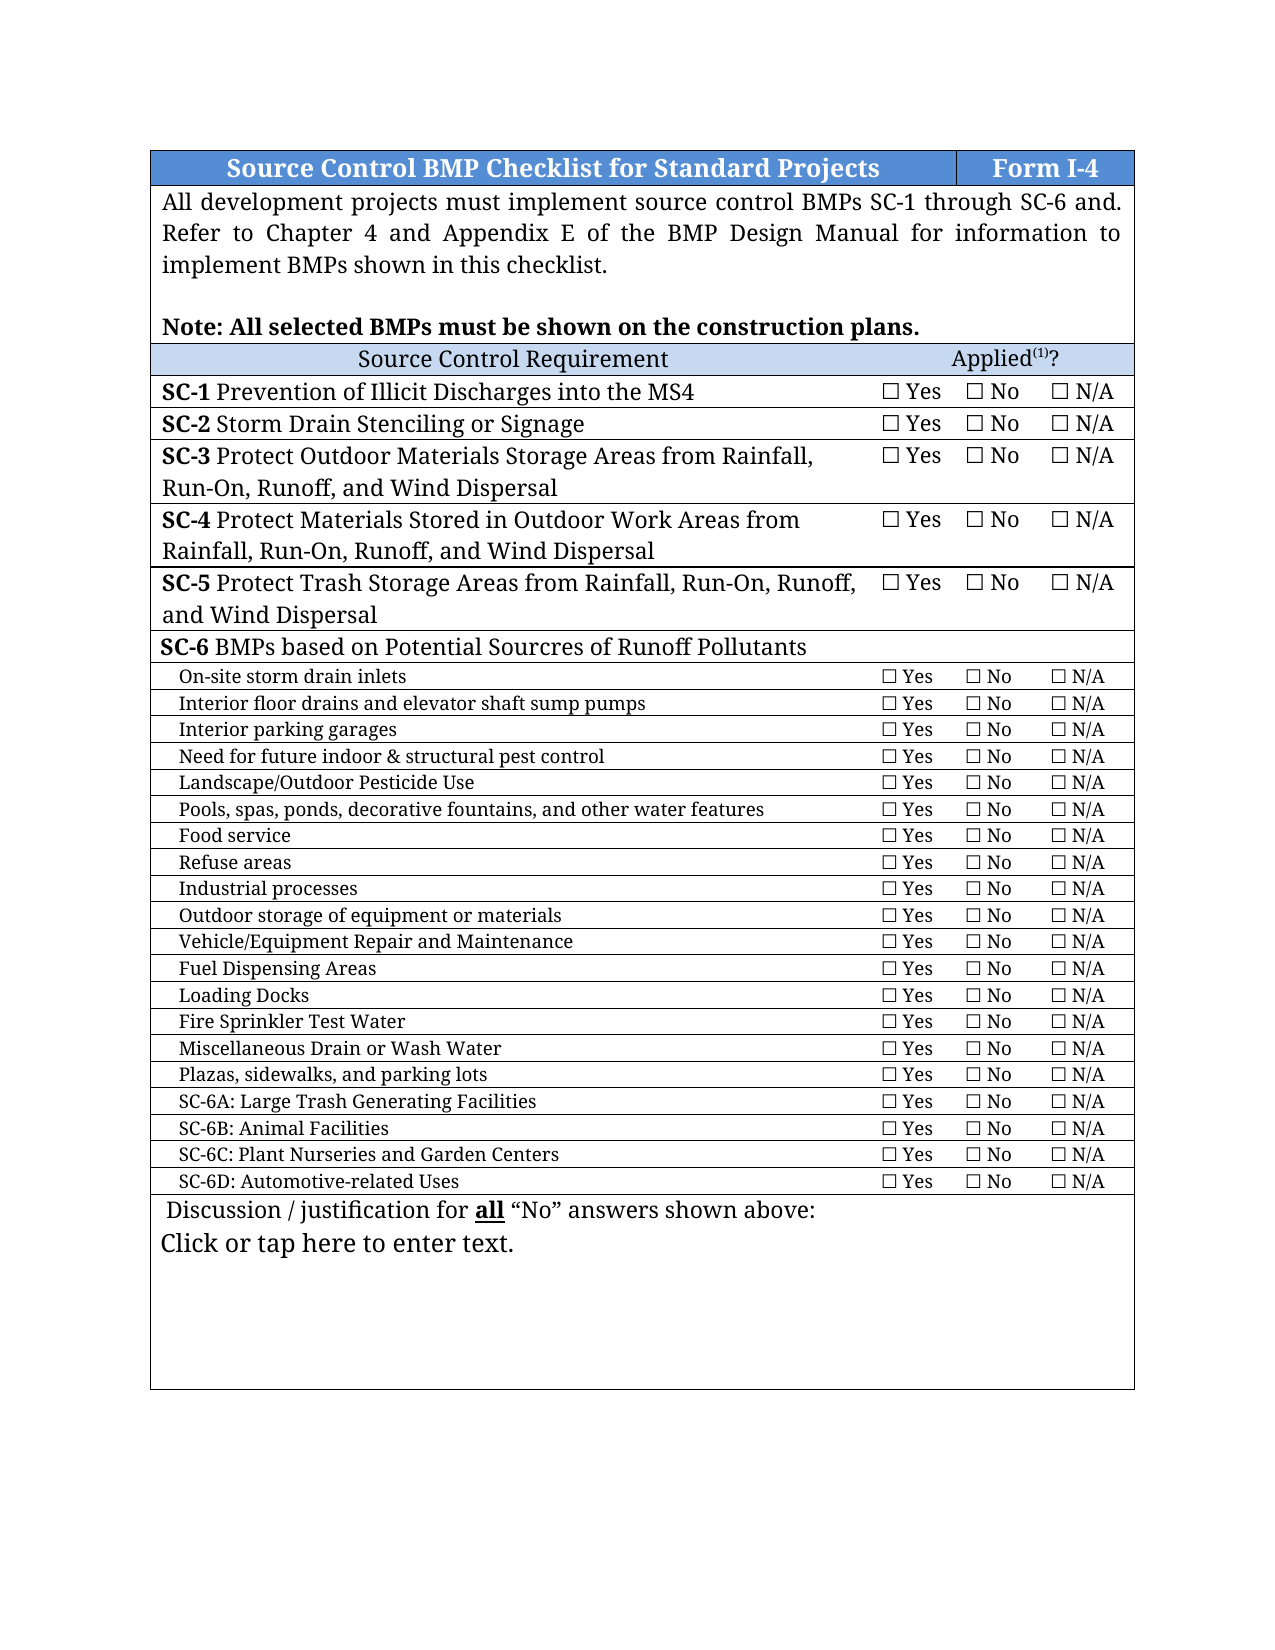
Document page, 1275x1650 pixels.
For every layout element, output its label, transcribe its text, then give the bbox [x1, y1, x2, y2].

table_cell No [956, 440, 1041, 503]
table_cell No [956, 1035, 1041, 1061]
table_cell N/A [1041, 408, 1134, 439]
table_cell No [956, 690, 1041, 715]
table_cell Interior parking garages [178, 716, 872, 742]
table_cell Yes [872, 1168, 956, 1193]
table_cell No [956, 504, 1041, 566]
table_cell Yes [872, 796, 956, 822]
table_cell Yes [872, 955, 956, 981]
table_cell SC-6A: Large Trash Generating Facilities [178, 1088, 872, 1114]
table_cell Yes [872, 876, 956, 901]
table_cell Yes [872, 1062, 956, 1087]
table_cell Source Control Requirement [151, 344, 872, 375]
table_cell Need for future indoor & structural pest control [178, 743, 872, 768]
table_cell No [956, 716, 1041, 742]
table_cell No [956, 663, 1041, 689]
table_cell SC-4 Protect Materials Stored in Outdoor Work Areas from Rainfall, Run-On, Runoff, and Wind Dispersal [151, 504, 872, 566]
table_cell N/A [1041, 770, 1134, 795]
table_cell Yes [872, 770, 956, 795]
table_cell Yes [872, 1009, 956, 1034]
table_cell N/A [1041, 1115, 1134, 1140]
table_cell N/A [1041, 376, 1134, 407]
table_cell Yes [872, 504, 956, 566]
table_cell Landscape/Outdoor Pesticide Use [178, 770, 872, 795]
table_cell N/A [1041, 929, 1134, 954]
table_cell N/A [1041, 955, 1134, 981]
table_cell All development projects must implement source control BMPs SC-1 through SC-6 and. Refer to Chapter 4 and Appendix E of the BMP Design Manual for information to implement BMPs shown in this checklist. Note: All selected BMPs must be shown on the construction plans. [151, 186, 1134, 342]
table_cell Miscellaneous Drain or Wash Water [178, 1035, 872, 1061]
table_cell Yes [872, 408, 956, 439]
table_cell [151, 690, 178, 715]
table_cell Yes [872, 929, 956, 954]
table_cell No [956, 982, 1041, 1007]
table_cell N/A [1041, 663, 1134, 689]
table_cell Vehicle/Equipment Repair and Maintenance [178, 929, 872, 954]
table_cell No [956, 1062, 1041, 1087]
table_cell On-site storm drain inlets [178, 663, 872, 689]
table_cell Yes [872, 1088, 956, 1114]
table_cell Industrial processes [178, 876, 872, 901]
table_cell [151, 849, 178, 875]
table_cell Refuse areas [178, 849, 872, 875]
table_cell No [956, 568, 1041, 630]
table_cell Yes [872, 716, 956, 742]
table_cell SC-6 BMPs based on Potential Sourcres of Runoff Pollutants [151, 631, 1134, 662]
table_cell Discussion / justification for all “No” answers shown above: [151, 1195, 1134, 1388]
table_header Form I-4 [957, 151, 1134, 185]
table_cell No [956, 743, 1041, 768]
table_cell [151, 1168, 178, 1193]
table_cell SC-5 Protect Trash Storage Areas from Rainfall, Run-On, Runoff, and Wind Dispersal [151, 568, 872, 630]
table_cell Food service [178, 823, 872, 848]
table_cell Pools, spas, ponds, decorative fountains, and other water features [178, 796, 872, 822]
table_cell SC-6C: Plant Nurseries and Garden Centers [178, 1141, 872, 1167]
table_cell N/A [1041, 1062, 1134, 1087]
table_cell N/A [1041, 902, 1134, 928]
table_cell N/A [1041, 690, 1134, 715]
table_cell SC-6B: Animal Facilities [178, 1115, 872, 1140]
table_cell No [956, 1141, 1041, 1167]
table_cell [151, 982, 178, 1007]
table_cell N/A [1041, 568, 1134, 630]
table_cell SC-6D: Automotive-related Uses [178, 1168, 872, 1193]
table_cell No [956, 876, 1041, 901]
table_cell [151, 1035, 178, 1061]
table_cell N/A [1041, 504, 1134, 566]
table_cell No [956, 408, 1041, 439]
table_cell N/A [1041, 716, 1134, 742]
table_cell [151, 929, 178, 954]
table_cell [151, 1141, 178, 1167]
table_cell Interior floor drains and elevator shaft sump pumps [178, 690, 872, 715]
table_cell [151, 1009, 178, 1034]
table_cell Fuel Dispensing Areas [178, 955, 872, 981]
table_cell [151, 823, 178, 848]
table_cell No [956, 929, 1041, 954]
table_cell [151, 1115, 178, 1140]
table_cell SC-2 Storm Drain Stenciling or Signage [151, 408, 872, 439]
table_cell No [956, 1115, 1041, 1140]
table_cell No [956, 1088, 1041, 1114]
table_cell No [956, 1009, 1041, 1034]
table_cell N/A [1041, 876, 1134, 901]
table_cell [151, 663, 178, 689]
table_cell Plazas, sidewalks, and parking lots [178, 1062, 872, 1087]
table_cell N/A [1041, 1088, 1134, 1114]
table_cell Yes [872, 440, 956, 503]
table_cell [151, 1088, 178, 1114]
table_cell [151, 1062, 178, 1087]
table_cell Applied(1)? [872, 344, 1134, 375]
table_cell [151, 796, 178, 822]
table_cell N/A [1041, 796, 1134, 822]
table_cell Yes [872, 823, 956, 848]
table_cell No [956, 902, 1041, 928]
table_cell [151, 716, 178, 742]
table_cell N/A [1041, 1168, 1134, 1193]
table_cell [151, 743, 178, 768]
table_cell N/A [1041, 982, 1134, 1007]
table_cell No [956, 376, 1041, 407]
table_cell Loading Docks [178, 982, 872, 1007]
table_cell No [956, 823, 1041, 848]
table_cell No [956, 770, 1041, 795]
table_cell [151, 902, 178, 928]
table_cell N/A [1041, 1009, 1134, 1034]
table_cell No [956, 796, 1041, 822]
table_cell Yes [872, 1141, 956, 1167]
table_header Source Control BMP Checklist for Standard Projects [151, 151, 956, 185]
table_cell Yes [872, 663, 956, 689]
table_cell No [956, 1168, 1041, 1193]
table_cell [151, 955, 178, 981]
table_cell Yes [872, 1035, 956, 1061]
table_cell N/A [1041, 823, 1134, 848]
table_cell [151, 876, 178, 901]
table_cell Yes [872, 1115, 956, 1140]
table_cell SC-3 Protect Outdoor Materials Storage Areas from Rainfall, Run-On, Runoff, and Wind Dispersal [151, 440, 872, 503]
table_cell N/A [1041, 849, 1134, 875]
table_cell N/A [1041, 1141, 1134, 1167]
table_cell N/A [1041, 440, 1134, 503]
table_cell Yes [872, 982, 956, 1007]
table_cell Yes [872, 743, 956, 768]
table_cell Yes [872, 902, 956, 928]
table_cell Yes [872, 690, 956, 715]
table_cell Yes [872, 849, 956, 875]
table_cell N/A [1041, 743, 1134, 768]
table_cell Yes [872, 376, 956, 407]
table_cell Yes [872, 568, 956, 630]
table_cell [151, 770, 178, 795]
table_cell SC-1 Prevention of Illicit Discharges into the MS4 [151, 376, 872, 407]
table_cell Outdoor storage of equipment or materials [178, 902, 872, 928]
table_cell N/A [1041, 1035, 1134, 1061]
table_cell Fire Sprinkler Test Water [178, 1009, 872, 1034]
table_cell No [956, 955, 1041, 981]
table_cell No [956, 849, 1041, 875]
